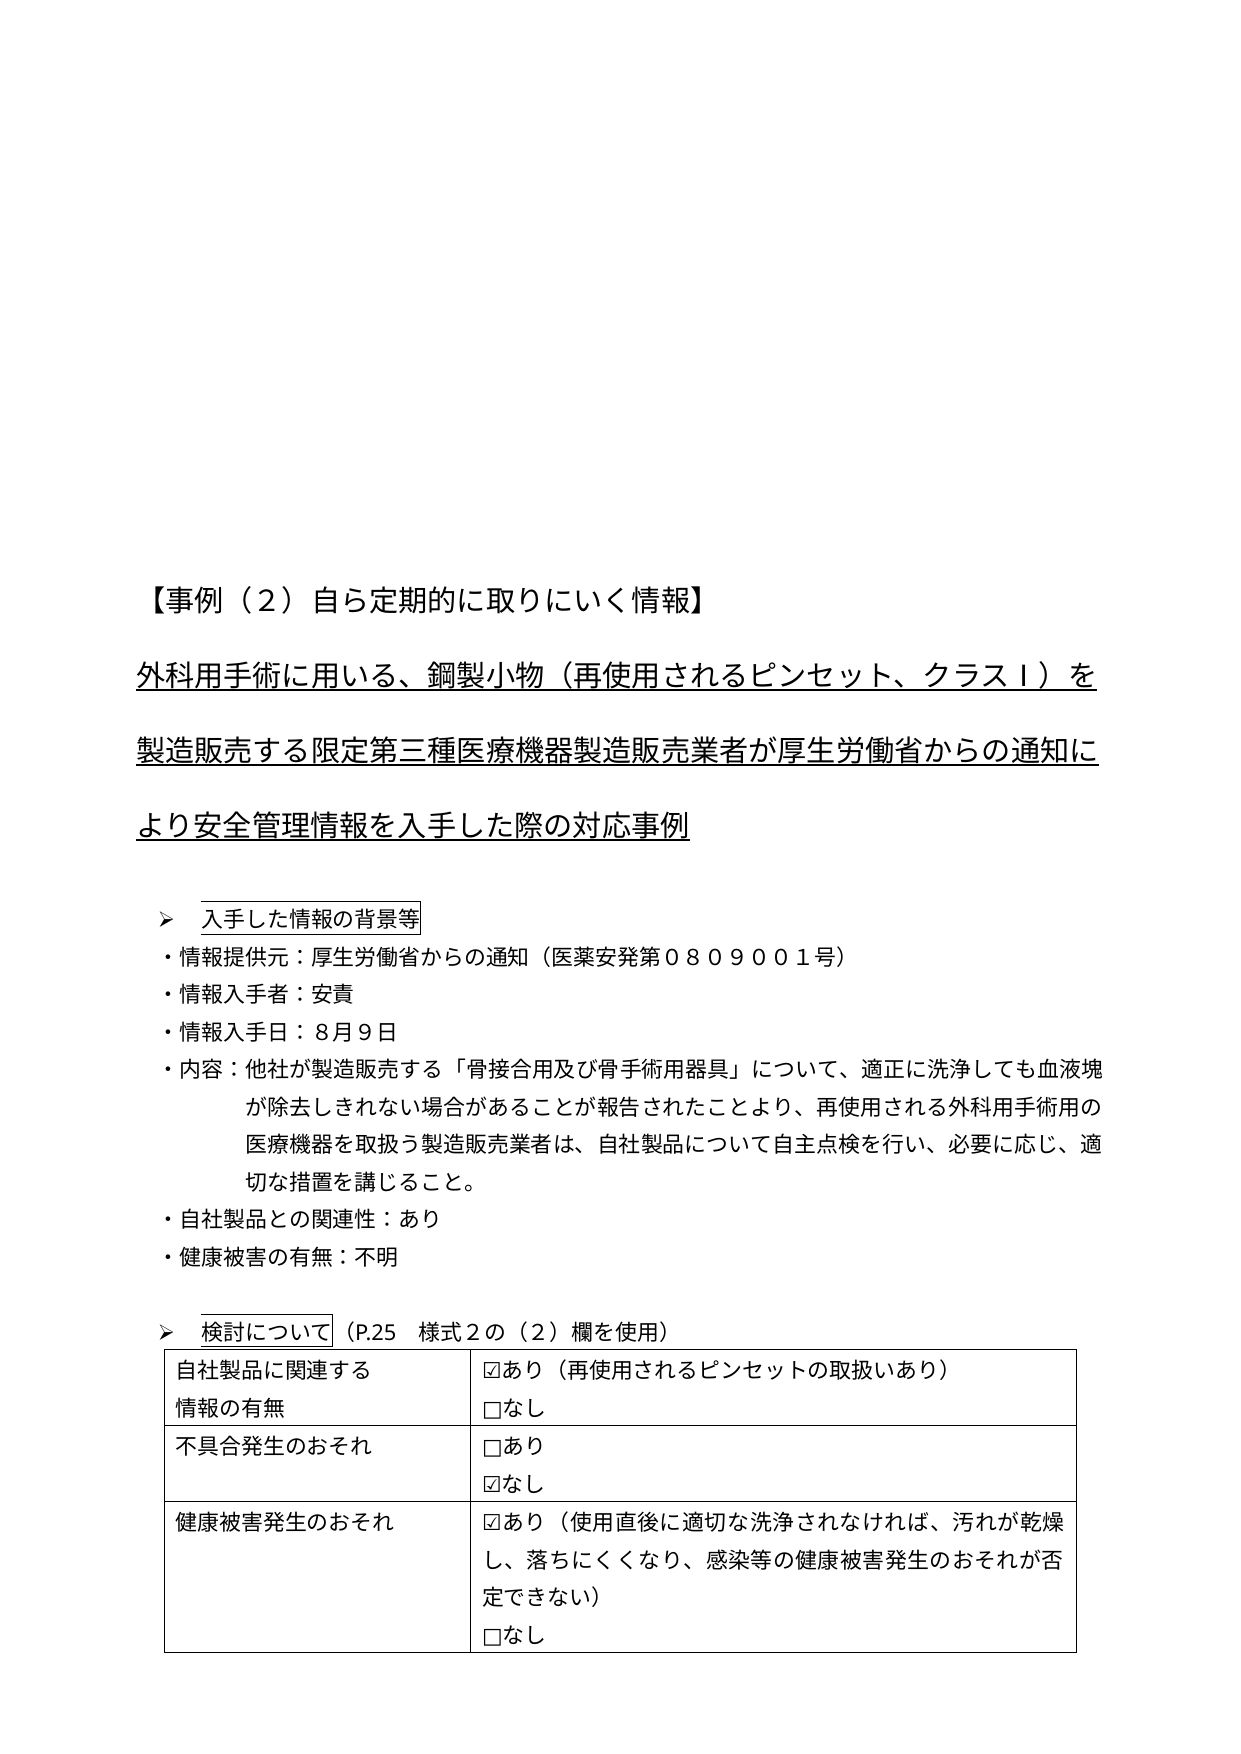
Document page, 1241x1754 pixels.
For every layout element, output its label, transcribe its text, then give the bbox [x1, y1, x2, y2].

text ・内容：他社が製造販売する「骨接合用及び骨手術用器具」について、適正に洗浄しても血液塊が除去しきれない場合があることが報告されたことより、再使用される外科用手術用の医療機器を取扱う製造販売業者は、自社製品について自主点検を行い、必要に応じ、適切な措置を講じること。 [158, 1049, 1104, 1199]
text 【事例（２）自ら定期的に取りにいく情報】 [136, 562, 1104, 637]
table_cell □あり ☑なし [471, 1426, 1076, 1501]
text ・自社製品との関連性：あり [158, 1199, 1104, 1237]
table_header 自社製品に関連する 情報の有無 [165, 1350, 470, 1425]
text ・健康被害の有無：不明 [158, 1237, 1104, 1274]
text ・情報入手日：８月９日 [136, 1012, 1104, 1049]
list 検討について（P.25 様式２の（２）欄を使用） [158, 1312, 1104, 1349]
text ・情報提供元：厚生労働省からの通知（医薬安発第０８０９００１号） [136, 937, 1104, 974]
table_cell 不具合発生のおそれ [165, 1426, 470, 1501]
list 入手した情報の背景等 [158, 899, 1104, 937]
table_header ☑あり（再使用されるピンセットの取扱いあり） □なし [471, 1350, 1076, 1425]
text 外科用手術に用いる、鋼製小物（再使用されるピンセット、クラスⅠ）を製造販売する限定第三種医療機器製造販売業者が厚生労働省からの通知により安全管理情報を入手した際の対応事例 [136, 637, 1104, 862]
table_cell ☑あり（使用直後に適切な洗浄されなければ、汚れが乾燥し、落ちにくくなり、感染等の健康被害発生のおそれが否定できない） □なし [471, 1502, 1076, 1652]
table_cell 健康被害発生のおそれ [165, 1502, 470, 1652]
text ・情報入手者：安責 [136, 974, 1104, 1012]
